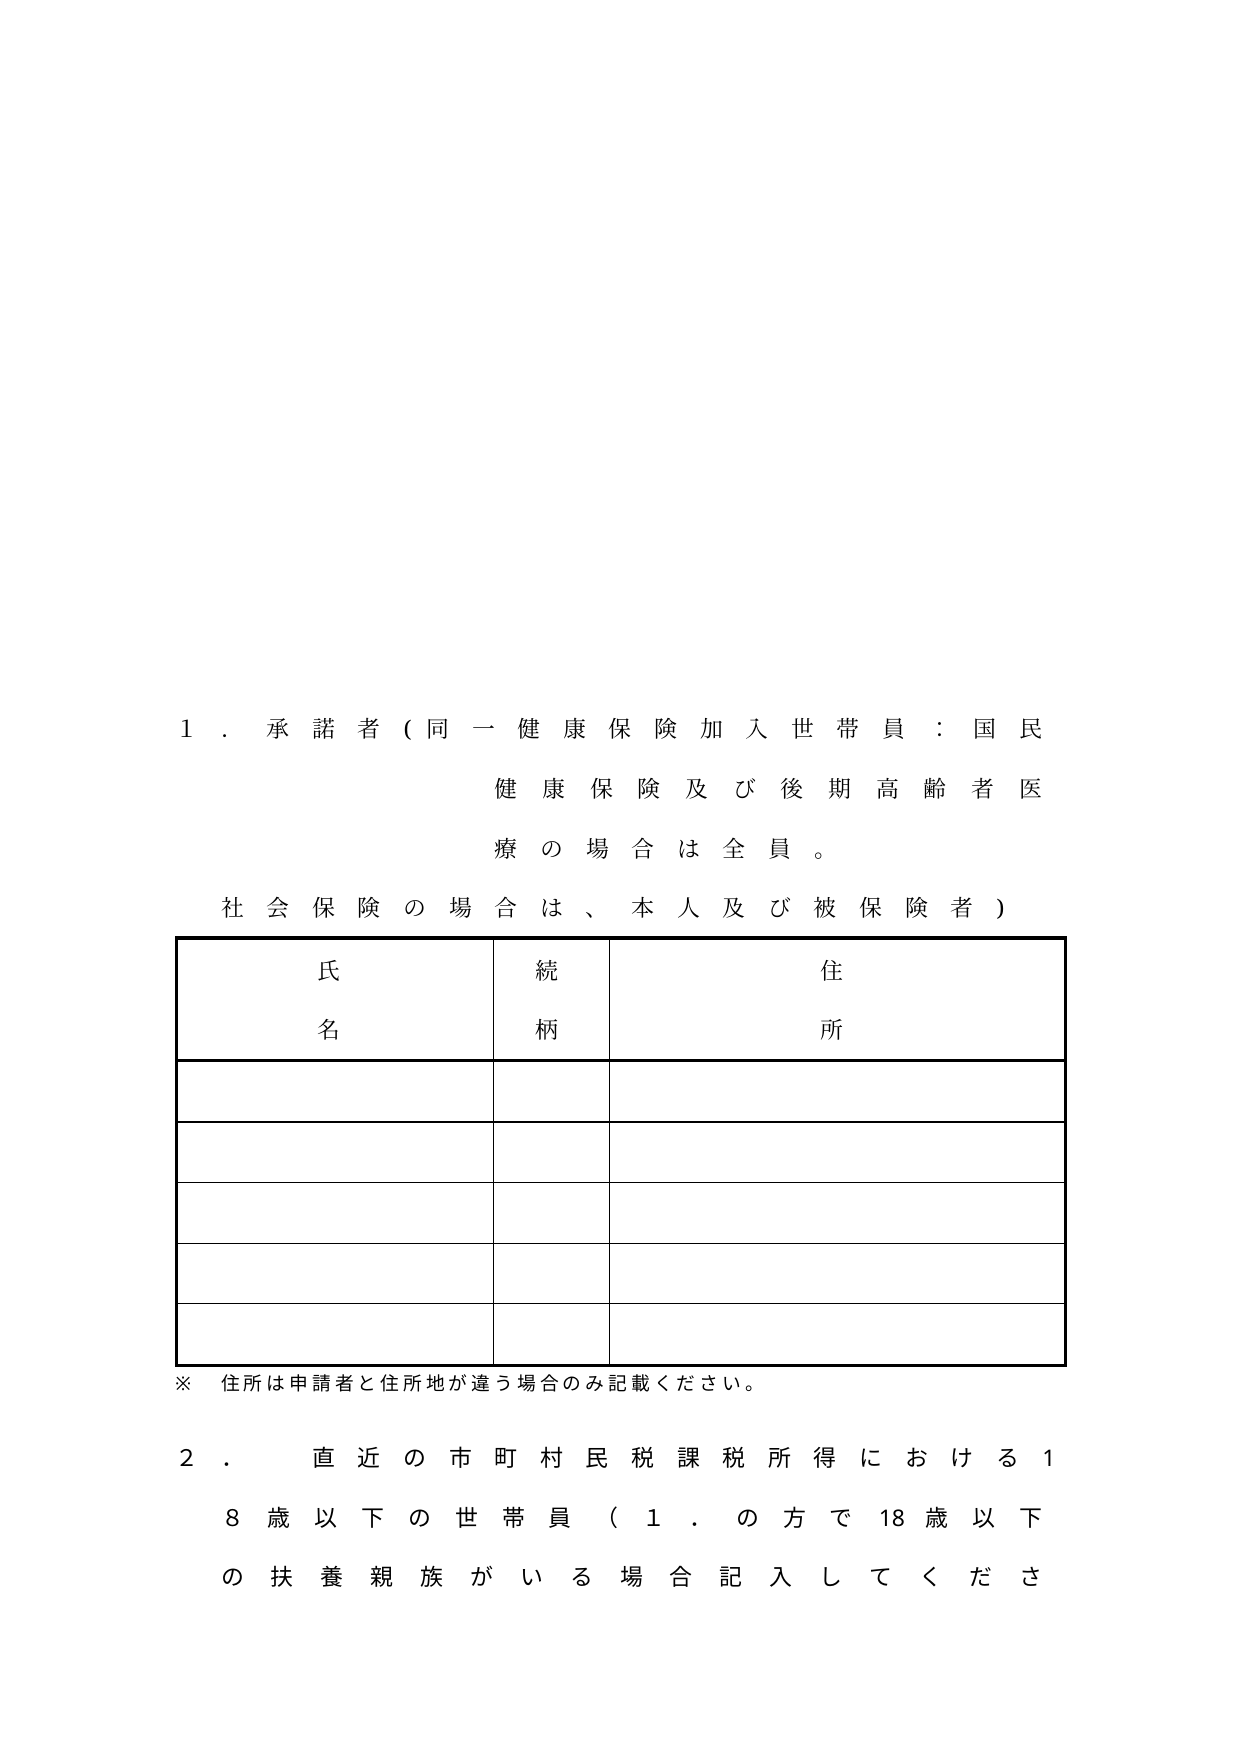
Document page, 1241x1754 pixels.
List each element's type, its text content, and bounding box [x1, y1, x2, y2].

table_cell [178, 1304, 493, 1364]
table_cell [610, 1183, 1064, 1243]
table_cell [494, 1244, 609, 1303]
table_header 住 所 [610, 940, 1064, 1059]
text ※ 住所は申請者と住所地が違う場合のみ記載ください。 [175, 1367, 1065, 1397]
table_cell [178, 1244, 493, 1303]
text 社会保険の場合は、本人及び被保険者) [215, 877, 1065, 936]
table_cell [610, 1062, 1064, 1121]
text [175, 1427, 1065, 1605]
table_cell [494, 1123, 609, 1182]
text １．承諾者(同一健康保険加入世帯員：国民健康保険及び後期高齢者医療の場合は全員。 [175, 698, 1065, 877]
table_cell [610, 1304, 1064, 1364]
table_header 続 柄 [494, 940, 609, 1059]
table_cell [178, 1183, 493, 1243]
table_cell [178, 1062, 493, 1121]
table_cell [610, 1123, 1064, 1182]
table_cell [494, 1304, 609, 1364]
table_header 氏 名 [178, 940, 493, 1059]
table_cell [494, 1183, 609, 1243]
table_cell [610, 1244, 1064, 1303]
table_cell [178, 1123, 493, 1182]
table_cell [494, 1062, 609, 1121]
